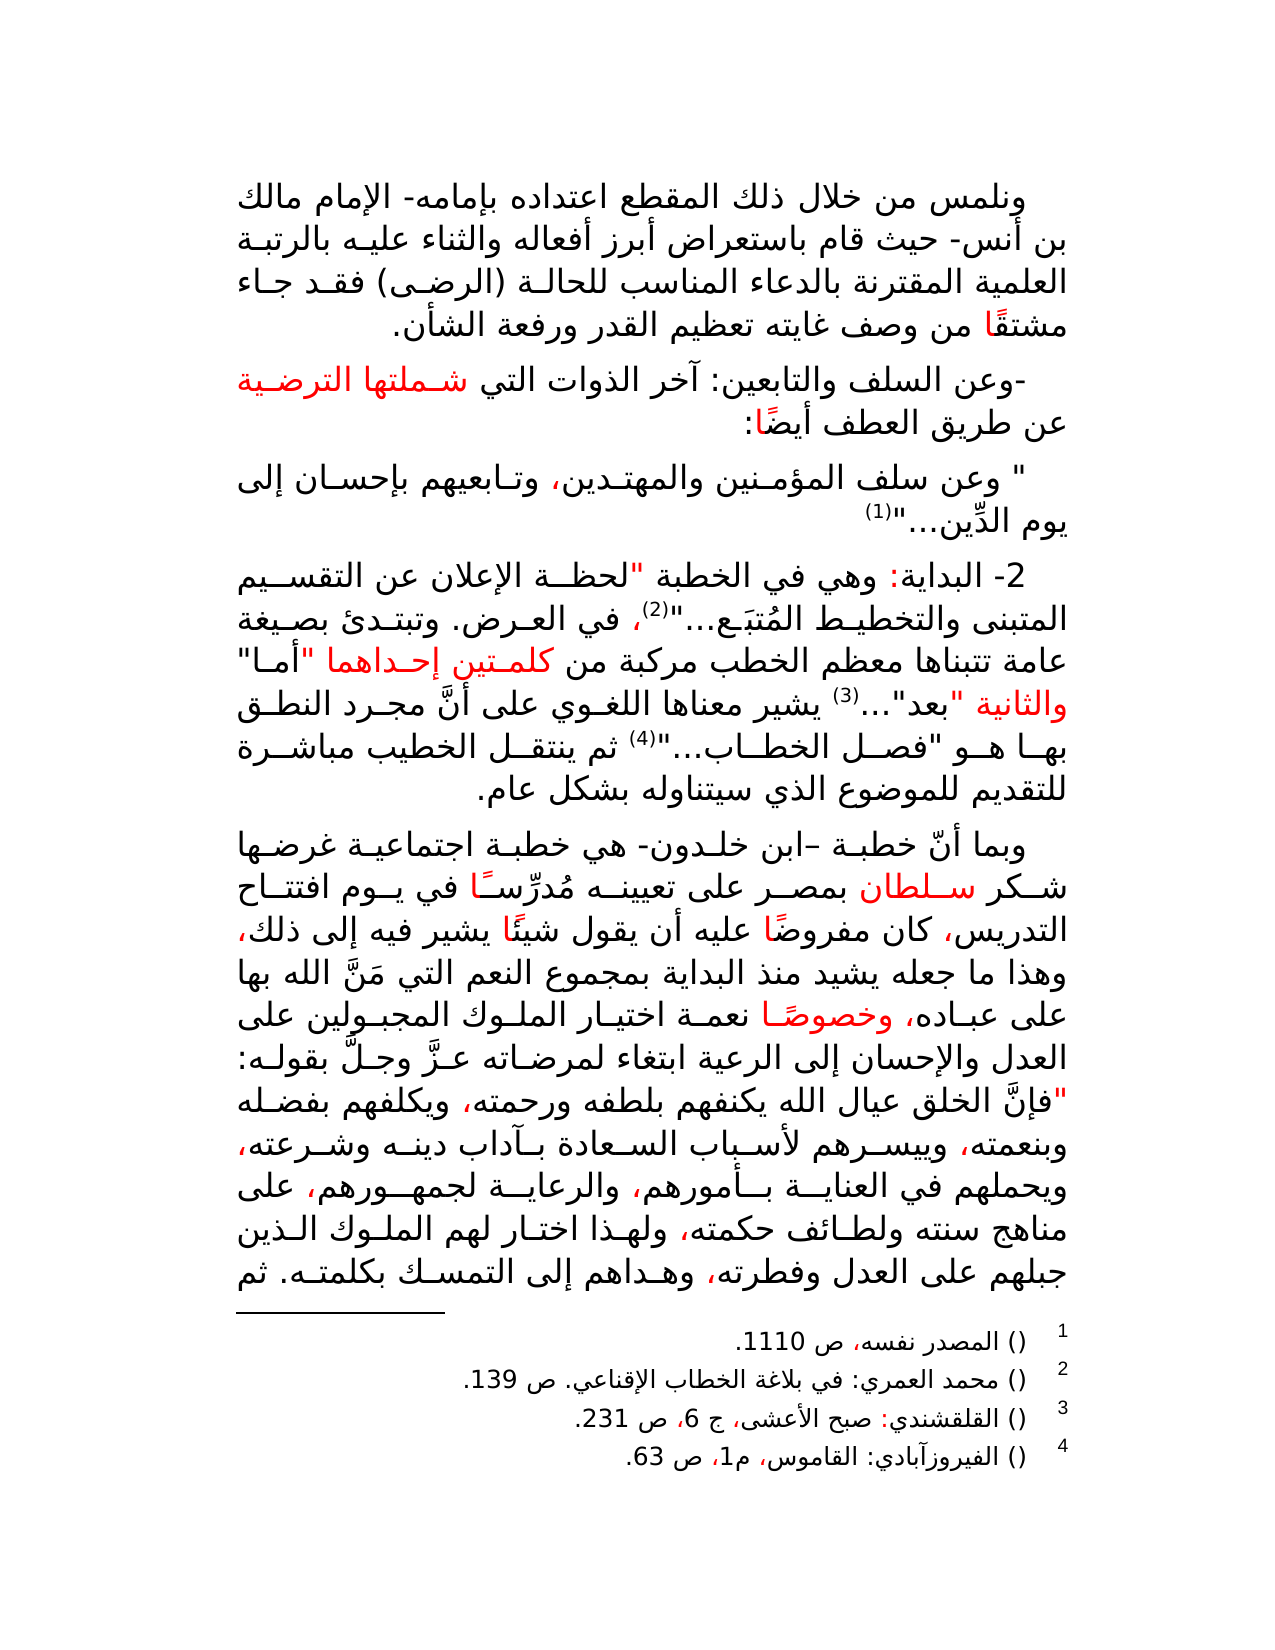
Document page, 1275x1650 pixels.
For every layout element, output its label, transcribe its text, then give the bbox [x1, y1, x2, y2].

text " وعن سلف المؤمنين والمهتدين، وتابعيهم بإحسان إلى يوم الدِّين..."() [236, 458, 1068, 540]
text -وعن السلف والتابعين: آخر الذوات التي شملتها الترضية عن طريق العطف أيضًا: [236, 361, 1068, 442]
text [236, 825, 1068, 1291]
text ونلمس من خلال ذلك المقطع اعتداده بإمامه- الإمام مالك بن أنس- حيث قام باستعراض أبرز أفعاله والثناء عليه بالرتبة العلمية المقترنة بالدعاء المناسب للحالة (الرضى) فقد جاء مشتقًا من وصف غايته تعظيم القدر ورفعة الشأن. [236, 177, 1068, 344]
text 2- البداية: وهي في الخطبة "لحظة الإعلان عن التقسيم المتبنى والتخطيط المُتبَع..."()، في العرض. وتبتدئ بصيغة عامة تتبناها معظم الخطب مركبة من كلمتين إحداهما "أما" والثانية "بعد"...() يشير معناها اللغوي على أنَّ مجرد النطق بها هو "فصل الخطاب..."() ثم ينتقل الخطيب مباشرة للتقديم للموضوع الذي سيتناوله بشكل عام. [236, 556, 1068, 809]
